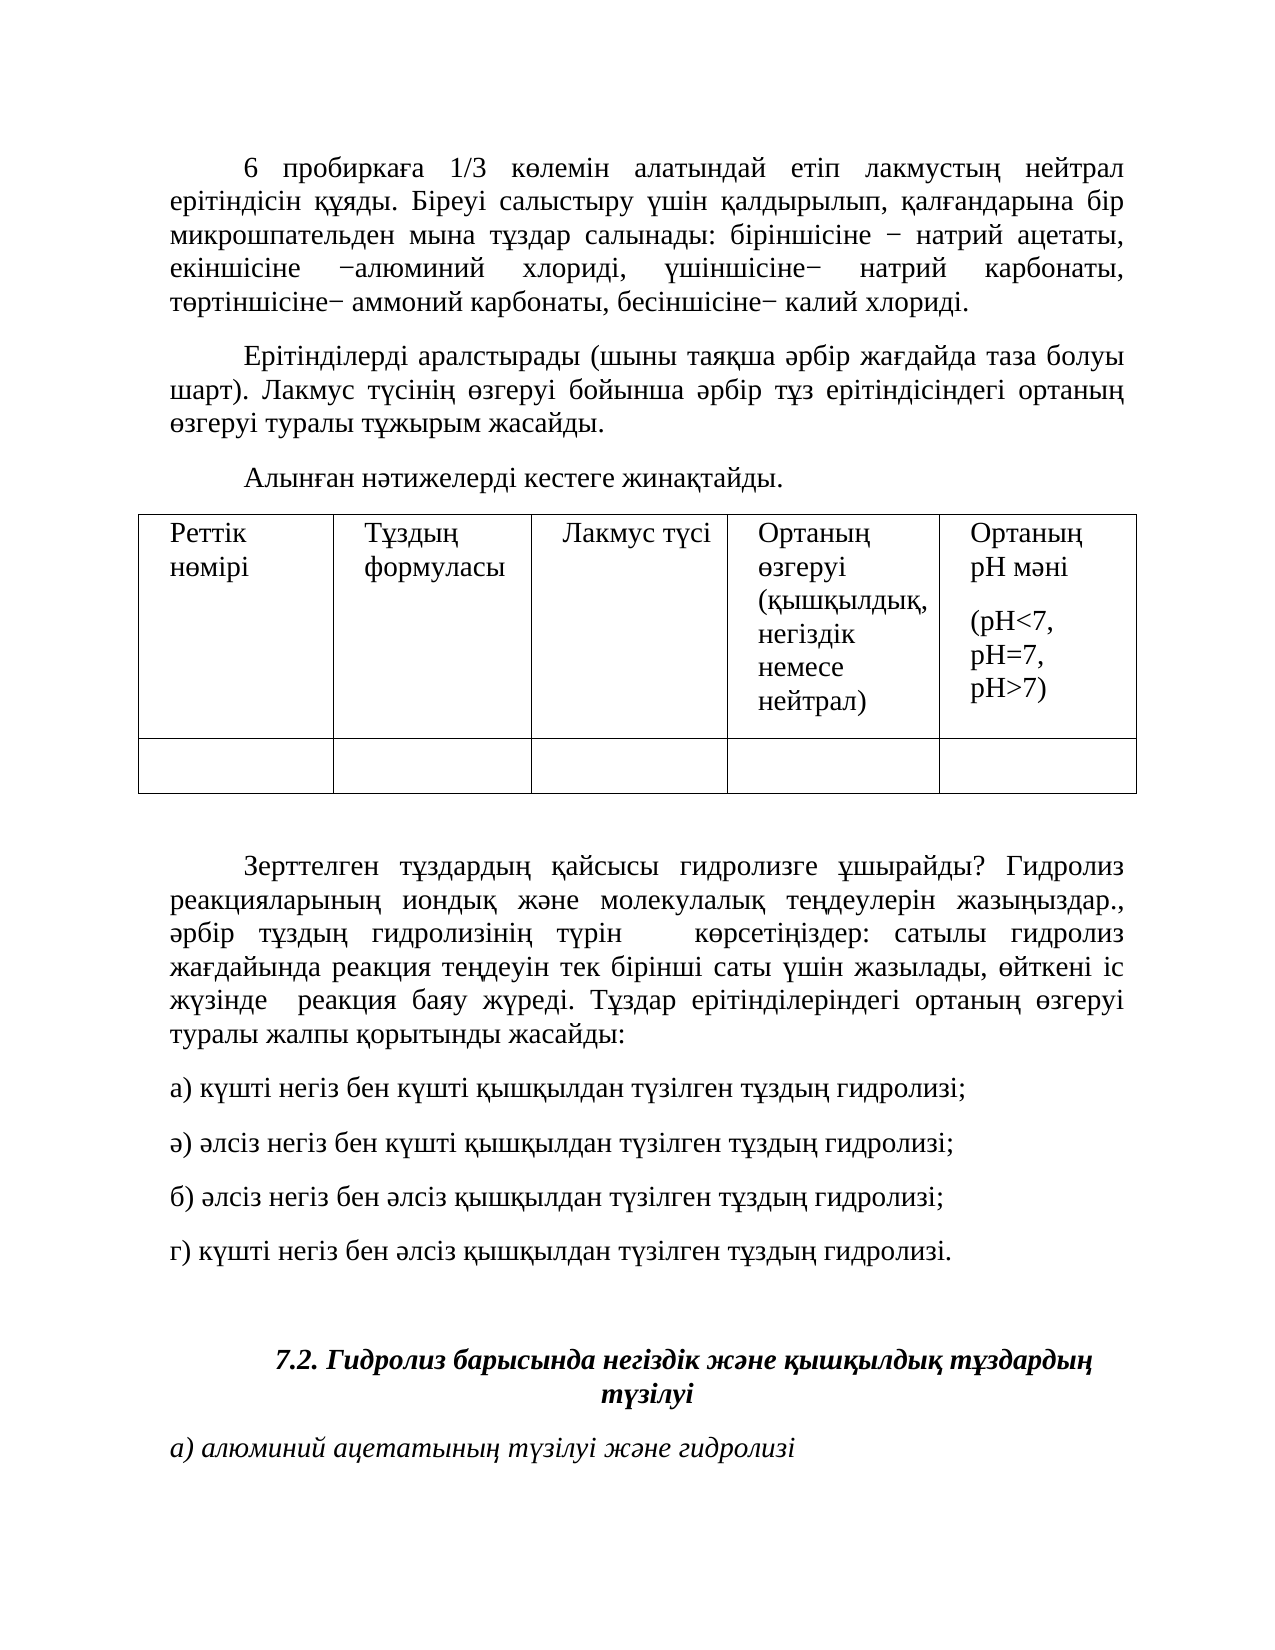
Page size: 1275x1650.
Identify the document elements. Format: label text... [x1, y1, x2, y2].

table_header Ортаның рН мәні (рН<7, рН=7, рН>7) [940, 515, 1136, 737]
table_cell [139, 739, 333, 793]
table_cell [728, 739, 939, 793]
table_cell [940, 739, 1136, 793]
text Ерітінділерді аралстырады (шыны таяқша әрбір жағдайда таза болуы шарт). Лакмус түсінің өзгеруі бойынша әрбір тұз ерітіндісіндегі ортаның өзгеруі туралы тұжырым жасайды. [169, 338, 1125, 439]
text ә) әлсіз негіз бен күшті қышқылдан түзілген тұздың гидролизі; [169, 1125, 1125, 1158]
text а) алюминий ацетатының түзілуі және гидролизі [169, 1430, 1125, 1464]
text a) күшті негіз бен күшті қышқылдан түзілген тұздың гидролизі; [169, 1070, 1125, 1104]
table_header Тұздың формуласы [334, 515, 531, 737]
text 6 пробиркаға 1/3 көлемін алатындай етіп лакмустың нейтрал ерітіндісін құяды. Біреуі салыстыру үшін қалдырылып, қалғандарына бір микрошпательден мына тұздар салынады: біріншісіне − натрий ацетаты, екіншісіне −алюминий хлориді, үшіншісіне− натрий карбонаты, төртіншісіне− аммоний карбонаты, бесіншісіне− калий хлориді. [169, 150, 1125, 318]
table_cell [532, 739, 727, 793]
text Алынған нәтижелерді кестеге жинақтайды. [169, 460, 1125, 493]
text 7.2. Гидролиз барысында негіздік және қышқылдық тұздардың түзілуі [169, 1342, 1125, 1409]
text г) күшті негіз бен әлсіз қышқылдан түзілген тұздың гидролизі. [169, 1233, 1125, 1267]
table_header Лакмус түсі [532, 515, 727, 737]
text б) әлсіз негіз бен әлсіз қышқылдан түзілген тұздың гидролизі; [169, 1179, 1125, 1213]
table_cell [334, 739, 531, 793]
text Зерттелген тұздардың қайсысы гидролизге ұшырайды? Гидролиз реакцияларының иондық және молекулалық теңдеулерін жазыңыздар., әрбір тұздың гидролизінің түрін көрсетіңіздер: сатылы гидролиз жағдайында реакция теңдеуін тек бірінші саты үшін жазылады, өйткені іс жүзінде реакция баяу жүреді. Тұздар ерітінділеріндегі ортаның өзгеруі туралы жалпы қорытынды жасайды: [169, 848, 1125, 1049]
table_header Реттік нөмірі [139, 515, 333, 737]
table_header Ортаның өзгеруі (қышқылдық, негіздік немесе нейтрал) [728, 515, 939, 737]
